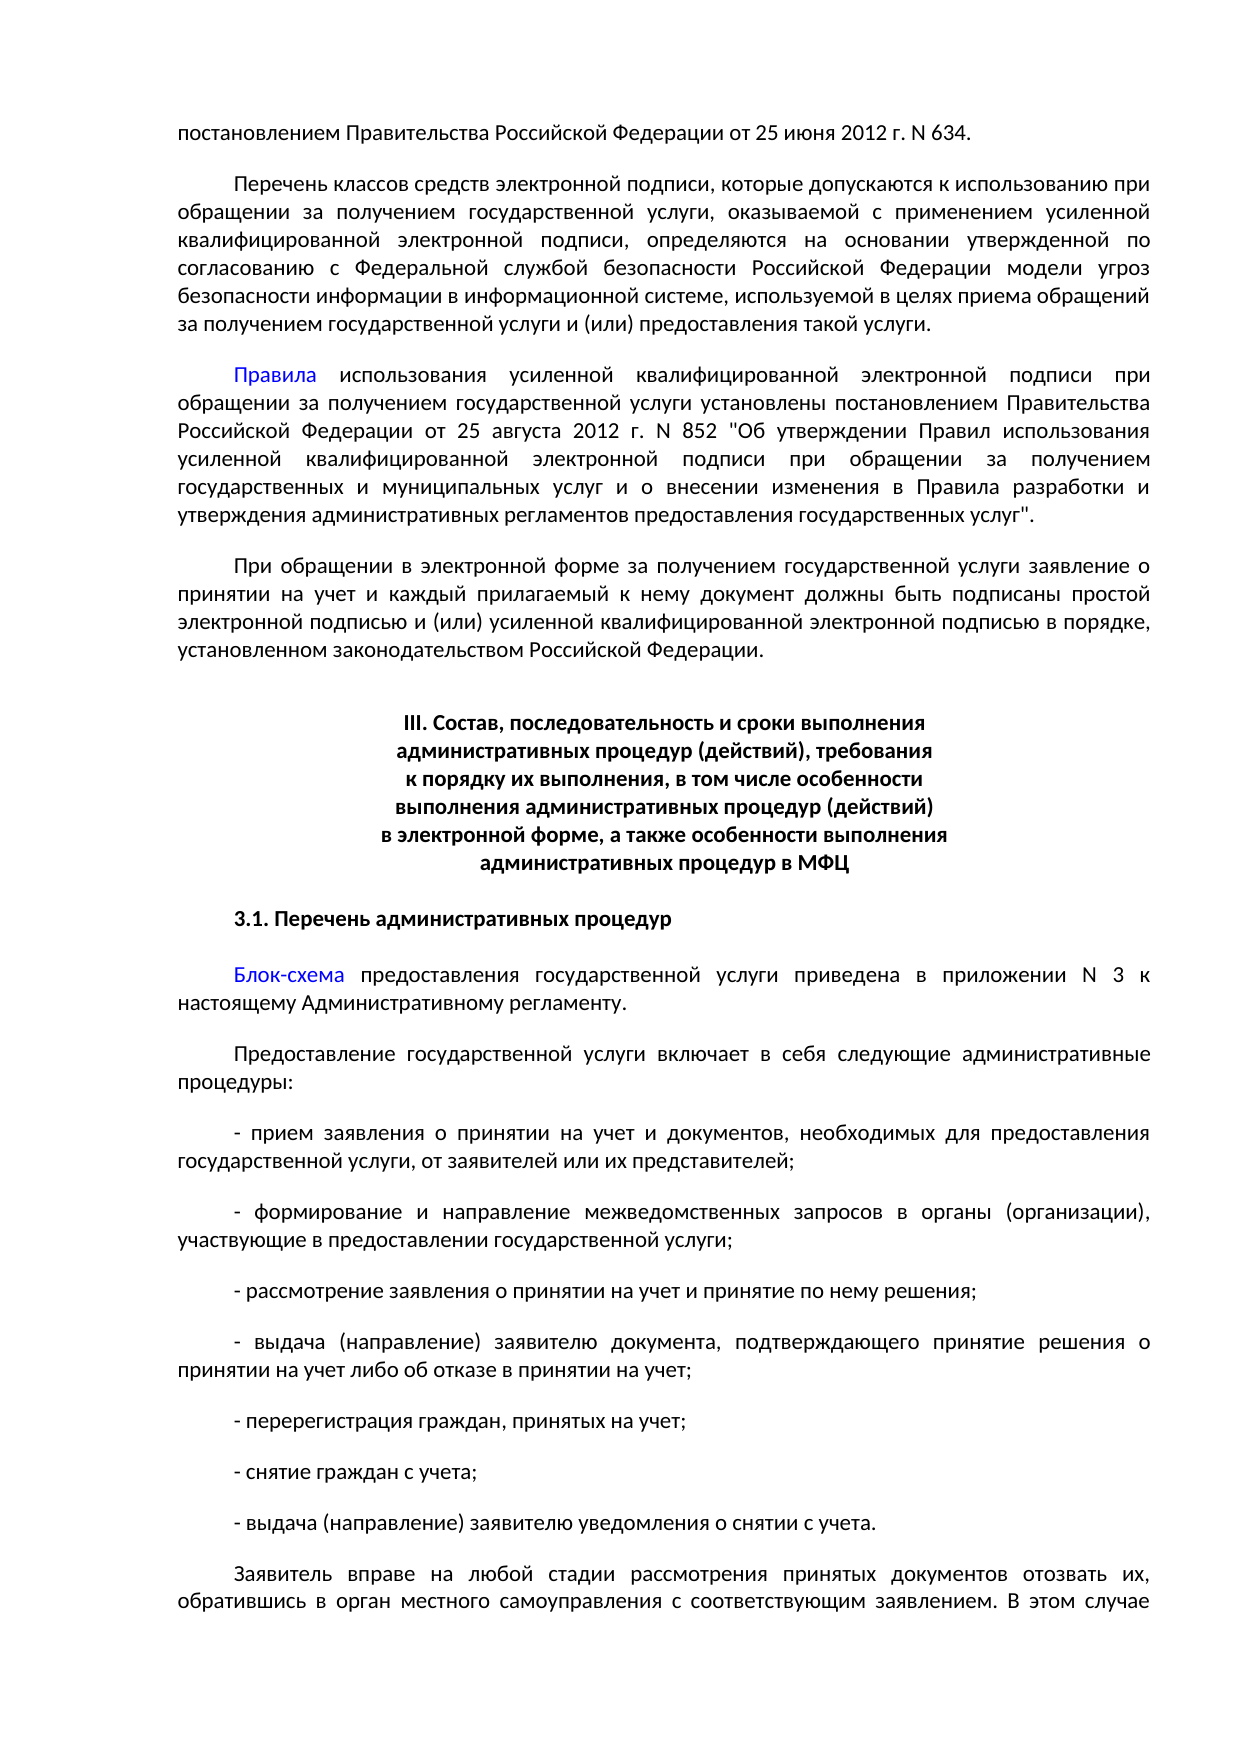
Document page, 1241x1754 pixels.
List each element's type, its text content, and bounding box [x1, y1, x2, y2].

text Правила использования усиленной квалифицированной электронной подписи при обращении за получением государственной услуги установлены постановлением Правительства Российской Федерации от 25 августа 2012 г. N 852 "Об утверждении Правил использования усиленной квалифицированной электронной подписи при обращении за получением государственных и муниципальных услуг и о внесении изменения в Правила разработки и утверждения административных регламентов предоставления государственных услуг". [177, 360, 1152, 528]
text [177, 118, 1152, 146]
title III. Состав, последовательность и сроки выполнения [177, 708, 1152, 736]
title 3.1. Перечень административных процедур [177, 904, 1152, 932]
text - прием заявления о принятии на учет и документов, необходимых для предоставления государственной услуги, от заявителей или их представителей; [177, 1118, 1152, 1174]
text - формирование и направление межведомственных запросов в органы (организации), участвующие в предоставлении государственной услуги; [177, 1197, 1152, 1253]
text Предоставление государственной услуги включает в себя следующие административные процедуры: [177, 1039, 1152, 1095]
text При обращении в электронной форме за получением государственной услуги заявление о принятии на учет и каждый прилагаемый к нему документ должны быть подписаны простой электронной подписью и (или) усиленной квалифицированной электронной подписью в порядке, установленном законодательством Российской Федерации. [177, 551, 1152, 663]
text Перечень классов средств электронной подписи, которые допускаются к использованию при обращении за получением государственной услуги, оказываемой с применением усиленной квалифицированной электронной подписи, определяются на основании утвержденной по согласованию с Федеральной службой безопасности Российской Федерации модели угроз безопасности информации в информационной системе, используемой в целях приема обращений за получением государственной услуги и (или) предоставления такой услуги. [177, 169, 1152, 337]
title административных процедур в МФЦ [177, 848, 1152, 876]
title в электронной форме, а также особенности выполнения [177, 820, 1152, 848]
text - выдача (направление) заявителю уведомления о снятии с учета. [177, 1508, 1152, 1536]
text - снятие граждан с учета; [177, 1457, 1152, 1485]
text - перерегистрация граждан, принятых на учет; [177, 1406, 1152, 1434]
title к порядку их выполнения, в том числе особенности [177, 764, 1152, 792]
title административных процедур (действий), требования [177, 736, 1152, 764]
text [177, 1559, 1152, 1615]
text Блок-схема предоставления государственной услуги приведена в приложении N 3 к настоящему Административному регламенту. [177, 960, 1152, 1016]
text - выдача (направление) заявителю документа, подтверждающего принятие решения о принятии на учет либо об отказе в принятии на учет; [177, 1327, 1152, 1383]
title выполнения административных процедур (действий) [177, 792, 1152, 820]
text - рассмотрение заявления о принятии на учет и принятие по нему решения; [177, 1276, 1152, 1304]
